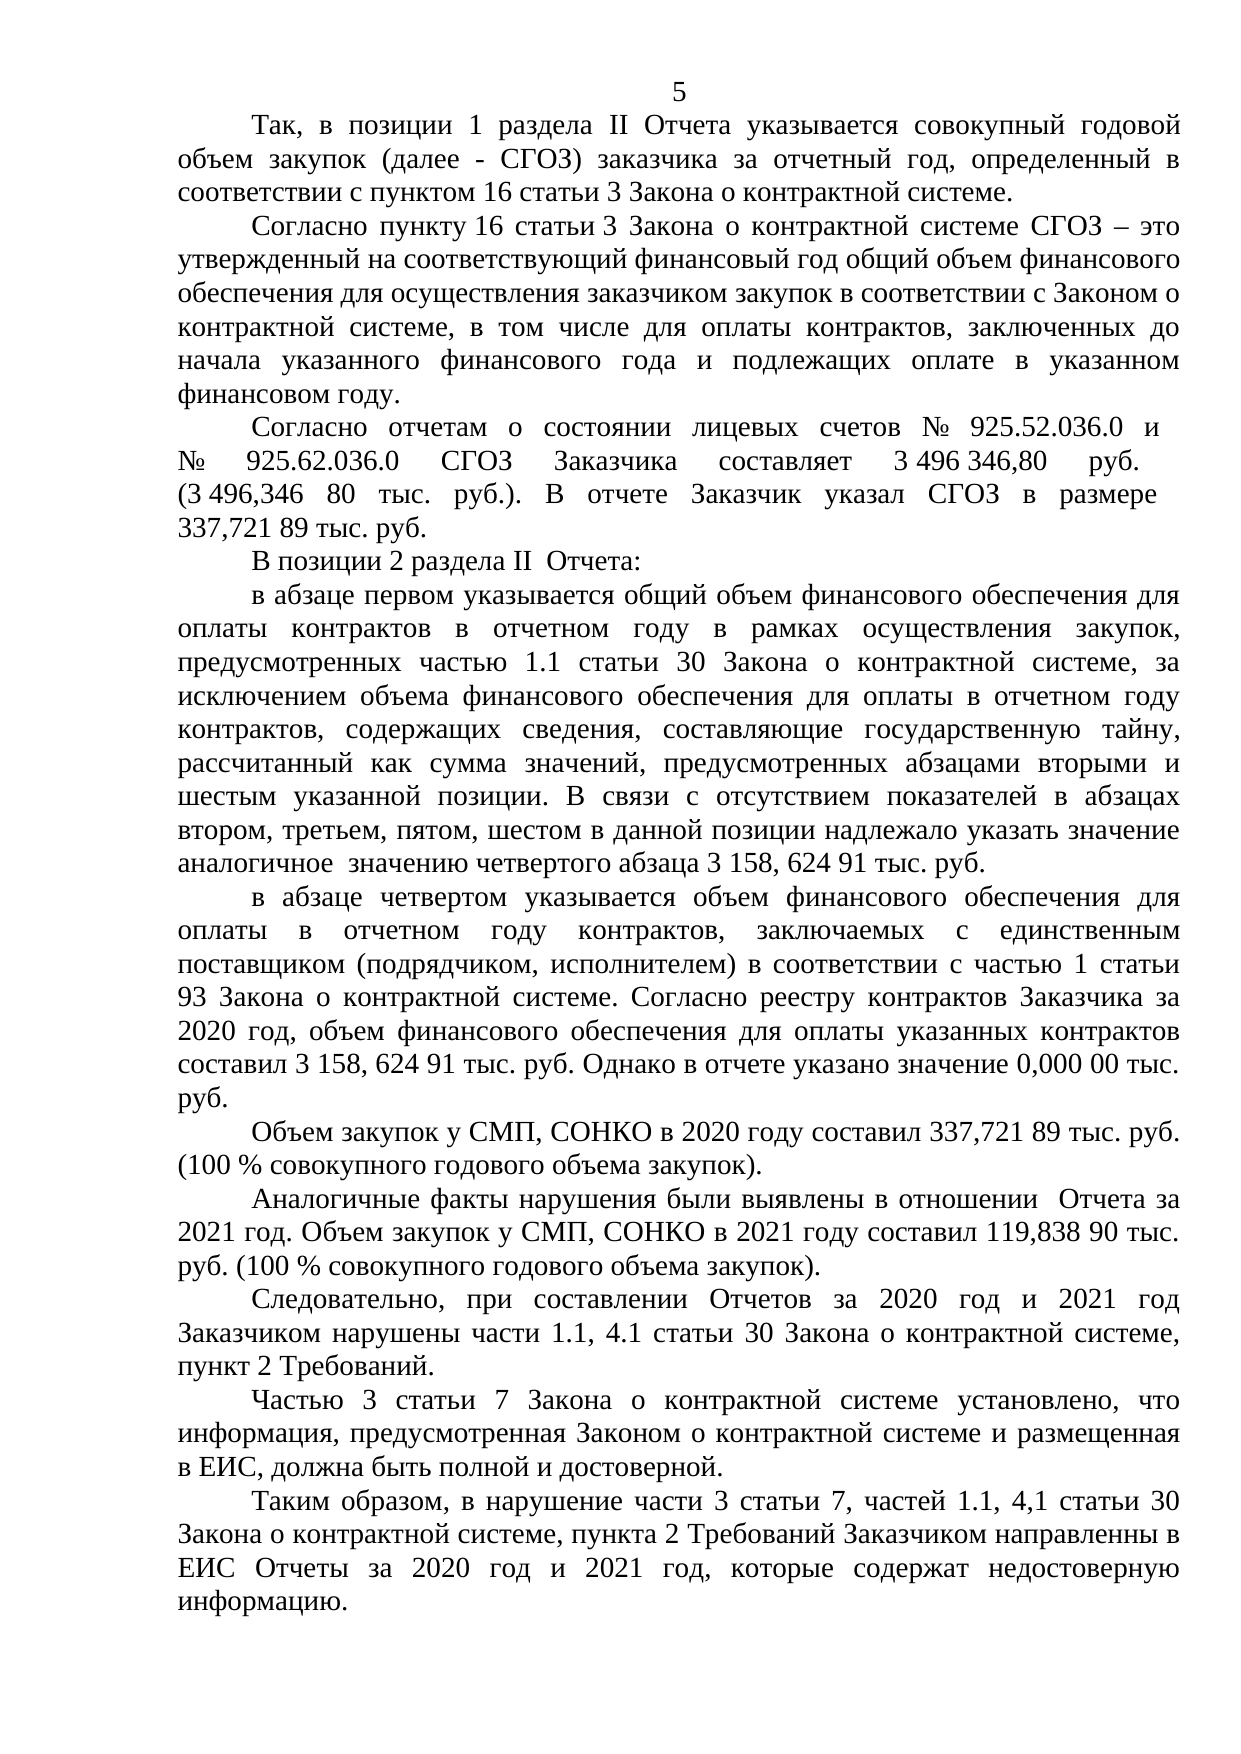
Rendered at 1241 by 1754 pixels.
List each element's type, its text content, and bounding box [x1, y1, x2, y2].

text В позиции 2 раздела II Отчета: [177, 543, 1181, 577]
text в абзаце первом указывается общий объем финансового обеспечения для оплаты контрактов в отчетном году в рамках осуществления закупок, предусмотренных частью 1.1 статьи 30 Закона о контрактной системе, за исключением объема финансового обеспечения для оплаты в отчетном году контрактов, содержащих сведения, составляющие государственную тайну, рассчитанный как сумма значений, предусмотренных абзацами вторыми и шестым указанной позиции. В связи с отсутствием показателей в абзацах втором, третьем, пятом, шестом в данной позиции надлежало указать значение аналогичное значению четвертого абзаца 3 158, 624 91 тыс. руб. [177, 577, 1181, 879]
text Аналогичные факты нарушения были выявлены в отношении Отчета за 2021 год. Объем закупок у СМП, СОНКО в 2021 году составил 119,838 90 тыс. руб. (100 % совокупного годового объема закупок). [177, 1181, 1181, 1281]
text Так, в позиции 1 раздела II Отчета указывается совокупный годовой объем закупок (далее - СГОЗ) заказчика за отчетный год, определенный в соответствии с пунктом 16 статьи 3 Закона о контрактной системе. [177, 107, 1181, 208]
text Частью 3 статьи 7 Закона о контрактной системе установлено, что информация, предусмотренная Законом о контрактной системе и размещенная в ЕИС, должна быть полной и достоверной. [177, 1382, 1181, 1483]
text в абзаце четвертом указывается объем финансового обеспечения для оплаты в отчетном году контрактов, заключаемых с единственным поставщиком (подрядчиком, исполнителем) в соответствии с частью 1 статьи 93 Закона о контрактной системе. Согласно реестру контрактов Заказчика за 2020 год, объем финансового обеспечения для оплаты указанных контрактов составил 3 158, 624 91 тыс. руб. Однако в отчете указано значение 0,000 00 тыс. руб. [177, 879, 1181, 1114]
text Согласно отчетам о состоянии лицевых счетов № 925.52.036.0 и № 925.62.036.0 СГОЗ Заказчика составляет 3 496 346,80 руб. (3 496,346 80 тыс. руб.). В отчете Заказчик указал СГОЗ в размере 337,721 89 тыс. руб. [177, 409, 1181, 543]
text Согласно пункту 16 статьи 3 Закона о контрактной системе СГОЗ – это утвержденный на соответствующий финансовый год общий объем финансового обеспечения для осуществления заказчиком закупок в соответствии с Законом о контрактной системе, в том числе для оплаты контрактов, заключенных до начала указанного финансового года и подлежащих оплате в указанном финансовом году. [177, 208, 1181, 409]
text Таким образом, в нарушение части 3 статьи 7, частей 1.1, 4,1 статьи 30 Закона о контрактной системе, пункта 2 Требований Заказчиком направленны в ЕИС Отчеты за 2020 год и 2021 год, которые содержат недостоверную информацию. [177, 1483, 1181, 1617]
text Объем закупок у СМП, СОНКО в 2020 году составил 337,721 89 тыс. руб. (100 % совокупного годового объема закупок). [177, 1114, 1181, 1181]
text Следовательно, при составлении Отчетов за 2020 год и 2021 год Заказчиком нарушены части 1.1, 4.1 статьи 30 Закона о контрактной системе, пункт 2 Требований. [177, 1281, 1181, 1382]
